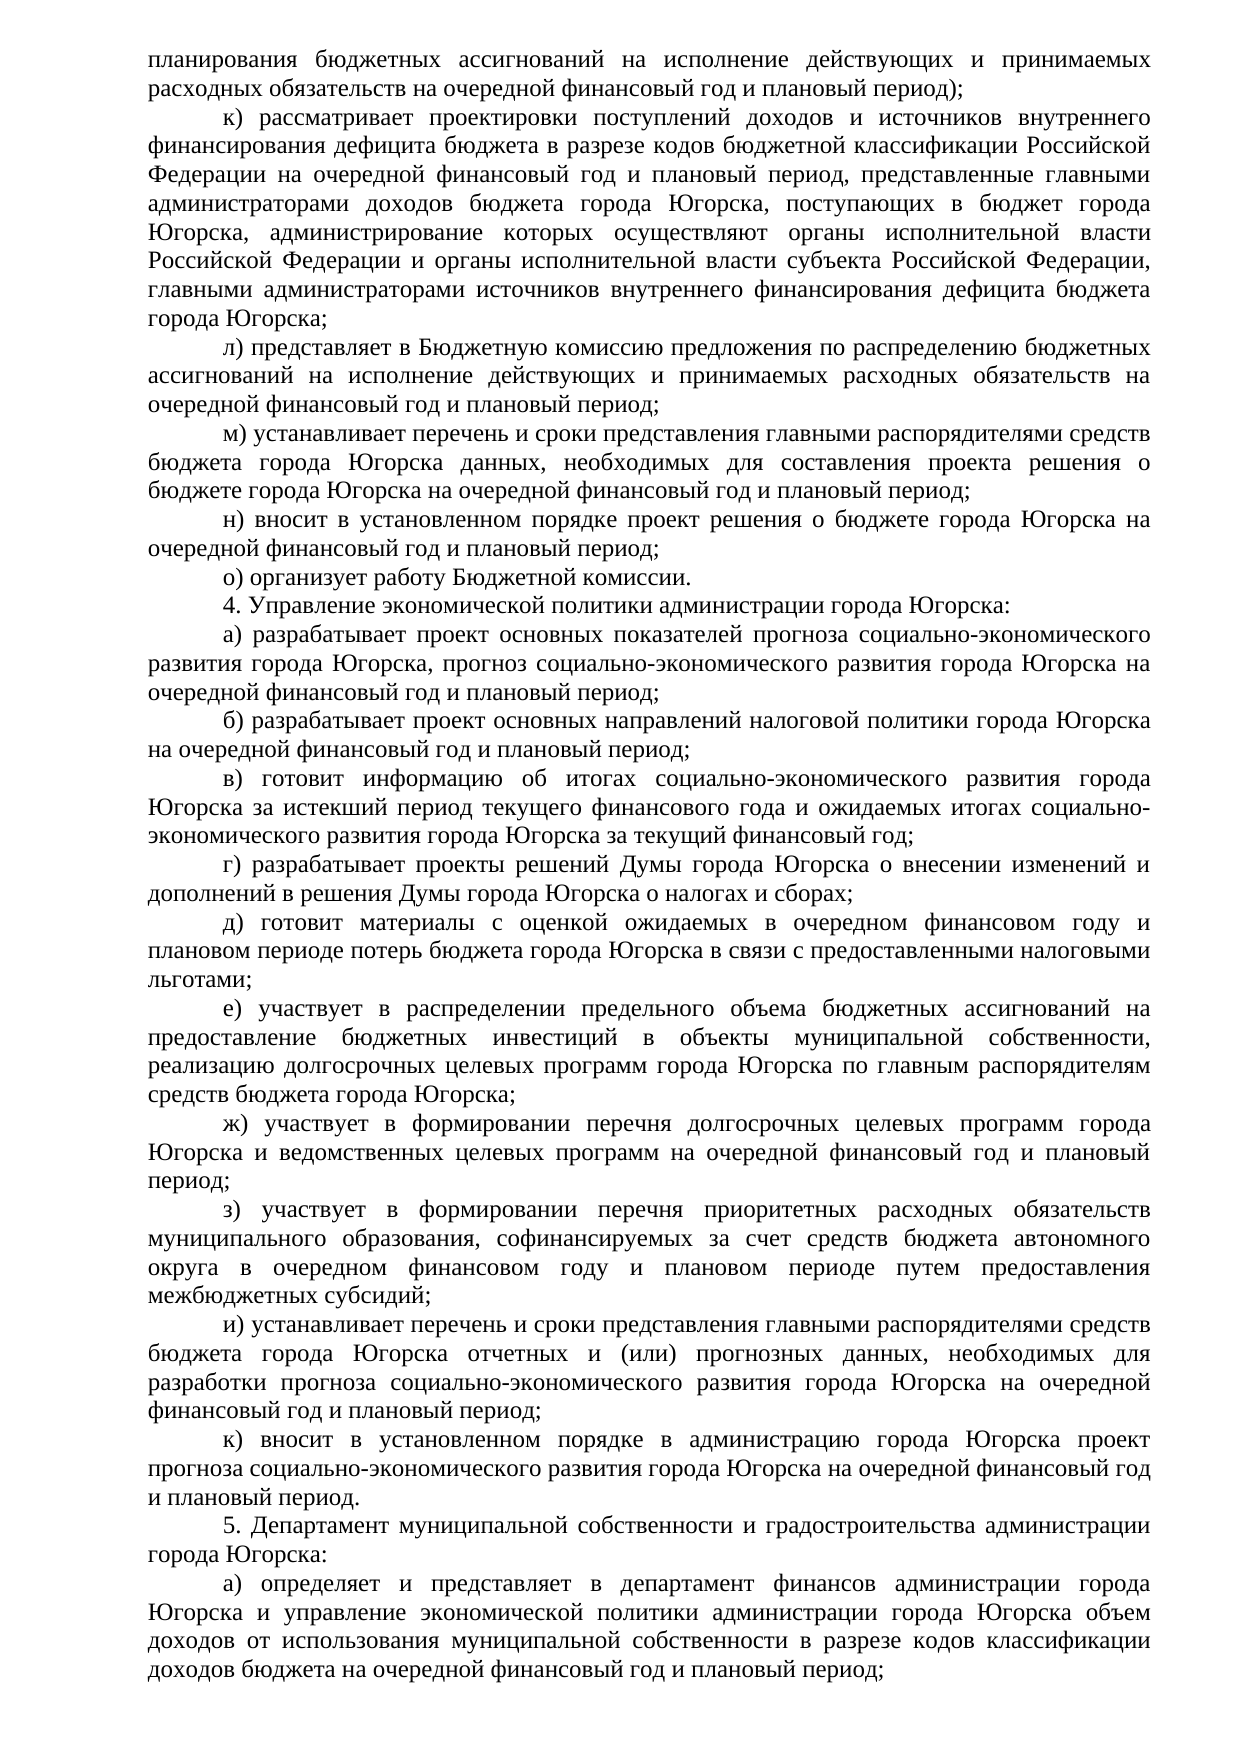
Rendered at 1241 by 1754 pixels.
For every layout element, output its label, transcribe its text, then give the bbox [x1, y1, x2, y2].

text м) устанавливает перечень и сроки представления главными распорядителями средств бюджета города Югорска данных, необходимых для составления проекта решения о бюджете города Югорска на очередной финансовый год и плановый период; [148, 418, 1152, 504]
text н) вносит в установленном порядке проект решения о бюджете города Югорска на очередной финансовый год и плановый период; [148, 504, 1152, 562]
text д) готовит материалы с оценкой ожидаемых в очередном финансовом году и плановом периоде потерь бюджета города Югорска в связи с предоставленными налоговыми льготами; [148, 907, 1152, 993]
text г) разрабатывает проекты решений Думы города Югорска о внесении изменений и дополнений в решения Думы города Югорска о налогах и сборах; [148, 849, 1152, 907]
text з) участвует в формировании перечня приоритетных расходных обязательств муниципального образования, софинансируемых за счет средств бюджета автономного округа в очередном финансовом году и плановом периоде путем предоставления межбюджетных субсидий; [148, 1194, 1152, 1309]
text 5. Департамент муниципальной собственности и градостроительства администрации города Югорска: [148, 1511, 1152, 1568]
text а) определяет и представляет в департамент финансов администрации города Югорска и управление экономической политики администрации города Югорска объем доходов от использования муниципальной собственности в разрезе кодов классификации доходов бюджета на очередной финансовый год и плановый период; [148, 1568, 1152, 1683]
text е) участвует в распределении предельного объема бюджетных ассигнований на предоставление бюджетных инвестиций в объекты муниципальной собственности, реализацию долгосрочных целевых программ города Югорска по главным распорядителям средств бюджета города Югорска; [148, 993, 1152, 1108]
text и) устанавливает перечень и сроки представления главными распорядителями средств бюджета города Югорска отчетных и (или) прогнозных данных, необходимых для разработки прогноза социально-экономического развития города Югорска на очередной финансовый год и плановый период; [148, 1309, 1152, 1424]
text о) организует работу Бюджетной комиссии. [148, 562, 1152, 591]
text 4. Управление экономической политики администрации города Югорска: [148, 591, 1152, 619]
text б) разрабатывает проект основных направлений налоговой политики города Югорска на очередной финансовый год и плановый период; [148, 706, 1152, 763]
text ж) участвует в формировании перечня долгосрочных целевых программ города Югорска и ведомственных целевых программ на очередной финансовый год и плановый период; [148, 1108, 1152, 1194]
text в) готовит информацию об итогах социально-экономического развития города Югорска за истекший период текущего финансового года и ожидаемых итогах социально-экономического развития города Югорска за текущий финансовый год; [148, 763, 1152, 849]
text а) разрабатывает проект основных показателей прогноза социально-экономического развития города Югорска, прогноз социально-экономического развития города Югорска на очередной финансовый год и плановый период; [148, 619, 1152, 706]
text л) представляет в Бюджетную комиссию предложения по распределению бюджетных ассигнований на исполнение действующих и принимаемых расходных обязательств на очередной финансовый год и плановый период; [148, 332, 1152, 418]
text к) вносит в установленном порядке в администрацию города Югорска проект прогноза социально-экономического развития города Югорска на очередной финансовый год и плановый период. [148, 1424, 1152, 1511]
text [148, 44, 1152, 102]
text к) рассматривает проектировки поступлений доходов и источников внутреннего финансирования дефицита бюджета в разрезе кодов бюджетной классификации Российской Федерации на очередной финансовый год и плановый период, представленные главными администраторами доходов бюджета города Югорска, поступающих в бюджет города Югорска, администрирование которых осуществляют органы исполнительной власти Российской Федерации и органы исполнительной власти субъекта Российской Федерации, главными администраторами источников внутреннего финансирования дефицита бюджета города Югорска; [148, 102, 1152, 332]
